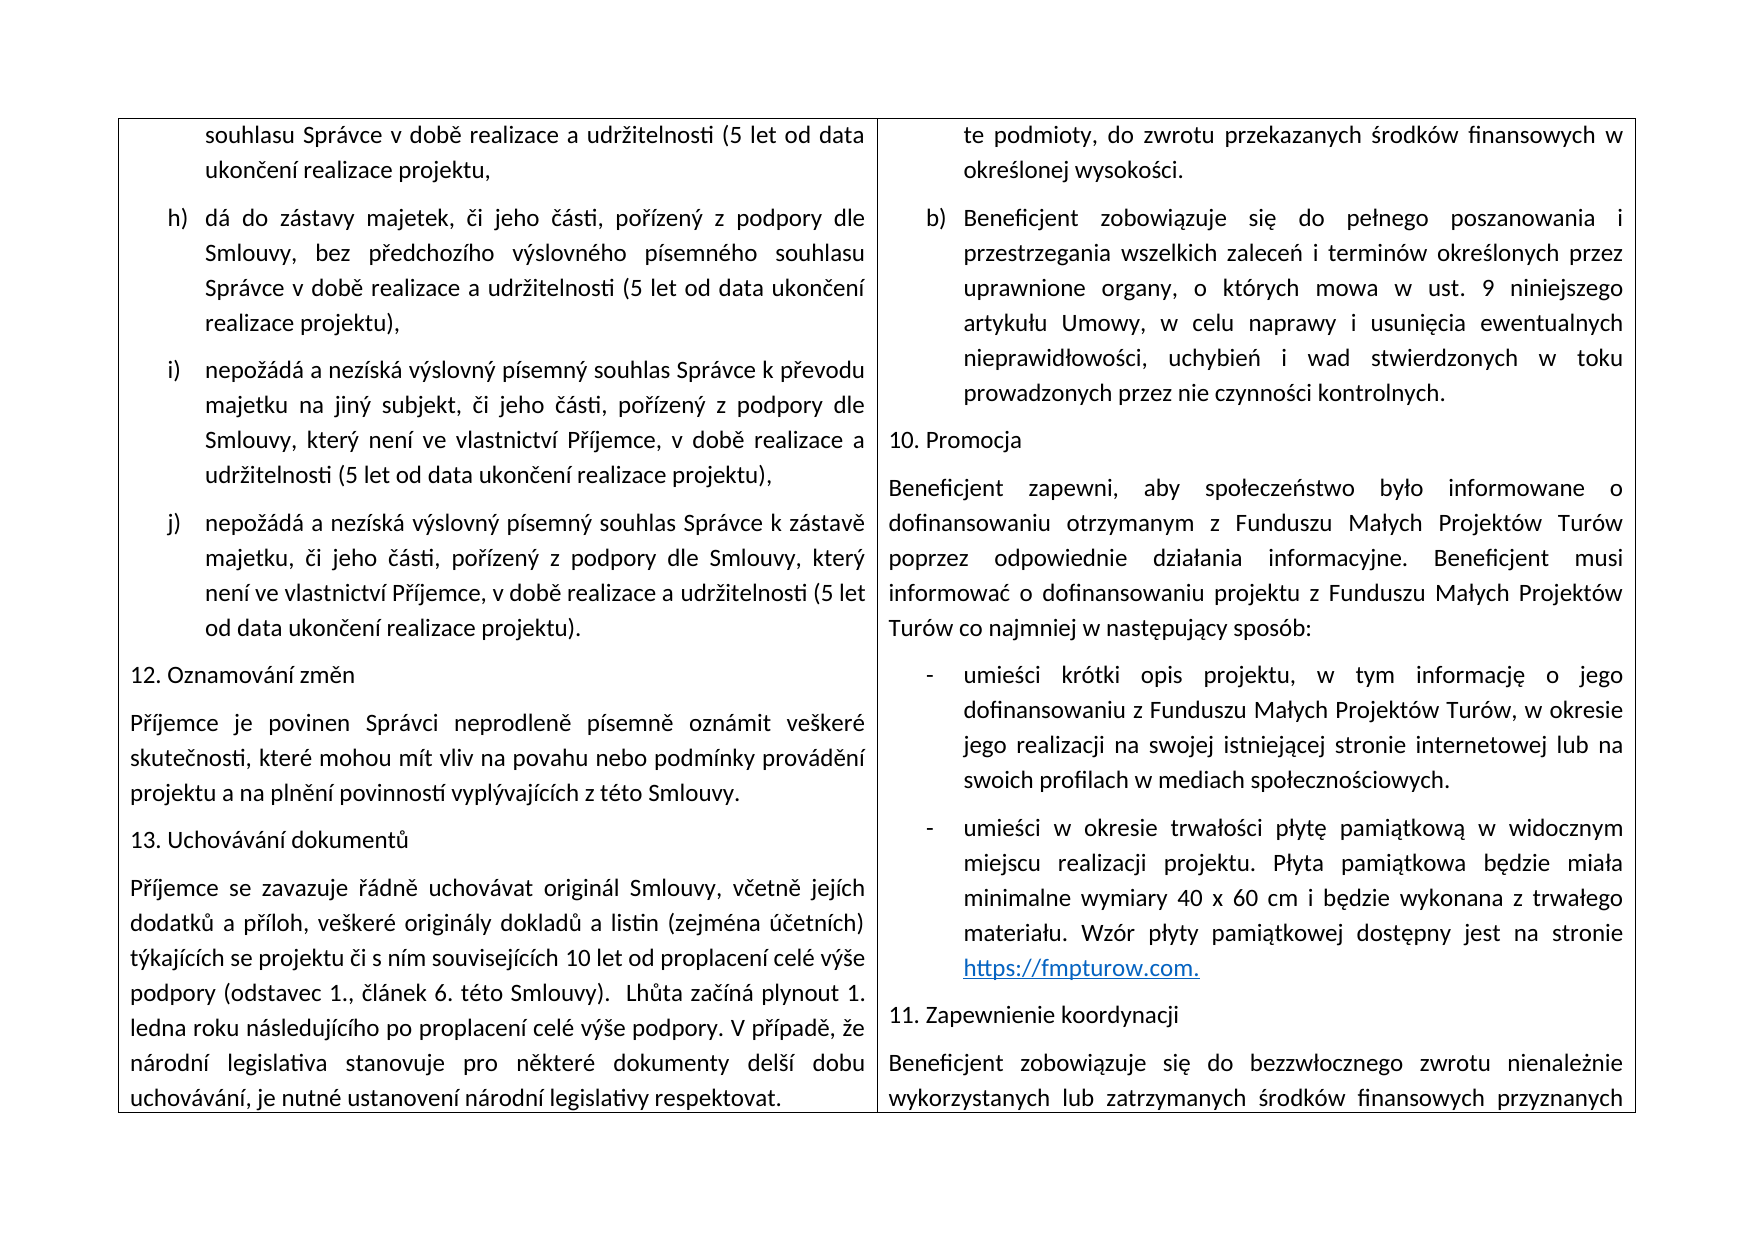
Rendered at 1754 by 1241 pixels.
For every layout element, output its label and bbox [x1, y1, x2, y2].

table_header [878, 119, 1635, 1112]
table_header [119, 119, 877, 1112]
